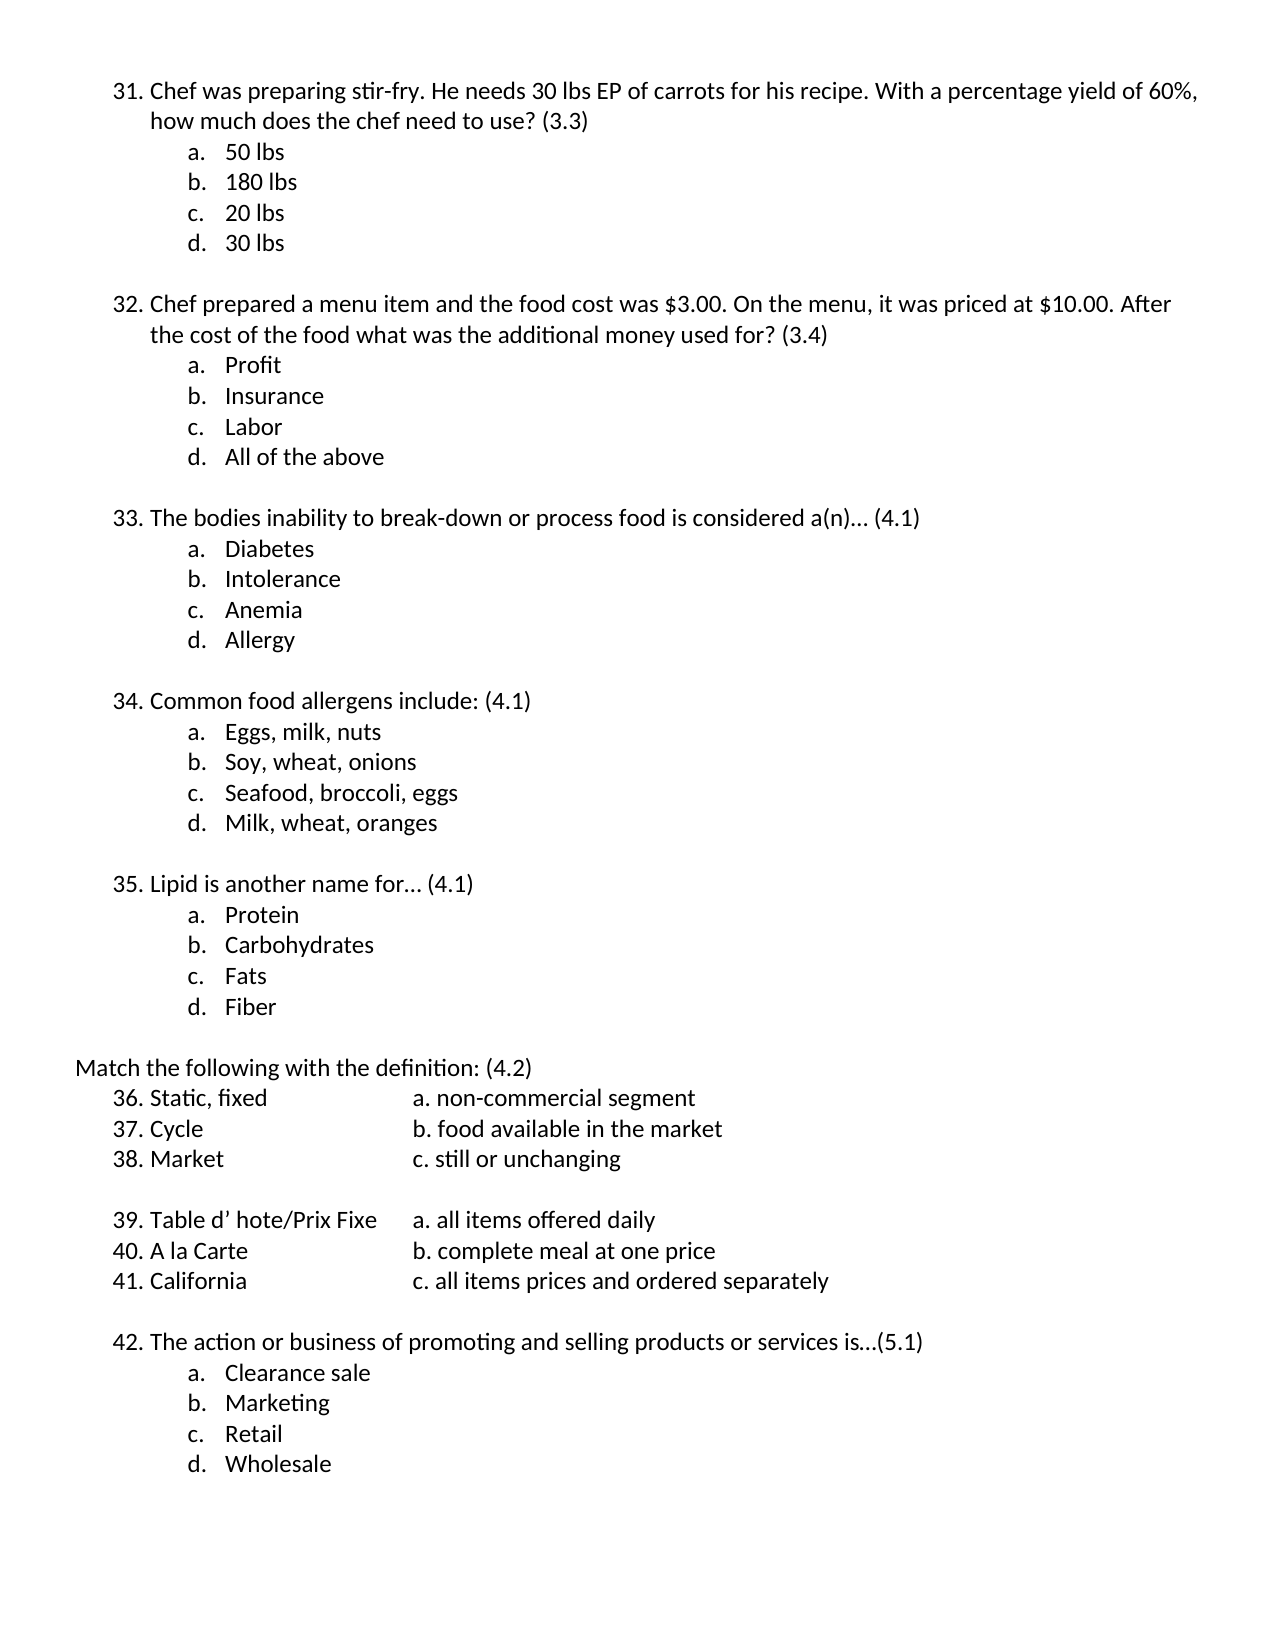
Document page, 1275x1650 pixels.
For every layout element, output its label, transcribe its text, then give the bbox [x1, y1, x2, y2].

list Diabetes [187, 533, 1200, 563]
list Static, fixed a. non-commercial segment [112, 1082, 1200, 1113]
list Market c. still or unchanging [112, 1143, 1200, 1174]
list Intolerance [187, 563, 1200, 594]
list 30 lbs [187, 228, 1200, 258]
list Wholesale [187, 1448, 1200, 1479]
list Anemia [187, 594, 1200, 624]
list Fats [187, 960, 1200, 991]
list Insurance [187, 380, 1200, 411]
list Allergy [187, 624, 1200, 655]
list Profit [187, 350, 1200, 380]
list 180 lbs [187, 167, 1200, 197]
list A la Carte b. complete meal at one price [112, 1235, 1200, 1265]
list Seafood, broccoli, eggs [187, 777, 1200, 807]
list Table d’ hote/Prix Fixe a. all items offered daily [112, 1204, 1200, 1235]
list Soy, wheat, onions [187, 746, 1200, 777]
list Carbohydrates [187, 929, 1200, 960]
list Cycle b. food available in the market [112, 1113, 1200, 1143]
list 20 lbs [187, 197, 1200, 228]
list Common food allergens include: (4.1) [112, 685, 1200, 716]
text Match the following with the definition: (4.2) [75, 1052, 1200, 1082]
list Labor [187, 411, 1200, 441]
list The bodies inability to break-down or process food is considered a(n)… (4.1) [112, 502, 1200, 533]
list Lipid is another name for… (4.1) [112, 868, 1200, 899]
list Chef was preparing stir-fry. He needs 30 lbs EP of carrots for his recipe. With a percentage yield of 60%, how much does the chef need to use? (3.3) [112, 75, 1200, 136]
list Retail [187, 1418, 1200, 1448]
list All of the above [187, 441, 1200, 472]
list Eggs, milk, nuts [187, 716, 1200, 746]
list 50 lbs [187, 136, 1200, 167]
list Protein [187, 899, 1200, 929]
list Milk, wheat, oranges [187, 807, 1200, 838]
list California c. all items prices and ordered separately [112, 1265, 1200, 1296]
list The action or business of promoting and selling products or services is…(5.1) [112, 1326, 1200, 1357]
list Marketing [187, 1387, 1200, 1418]
list Clearance sale [187, 1357, 1200, 1387]
list Fiber [187, 991, 1200, 1021]
list Chef prepared a menu item and the food cost was $3.00. On the menu, it was priced at $10.00. After the cost of the food what was the additional money used for? (3.4) [112, 289, 1200, 350]
